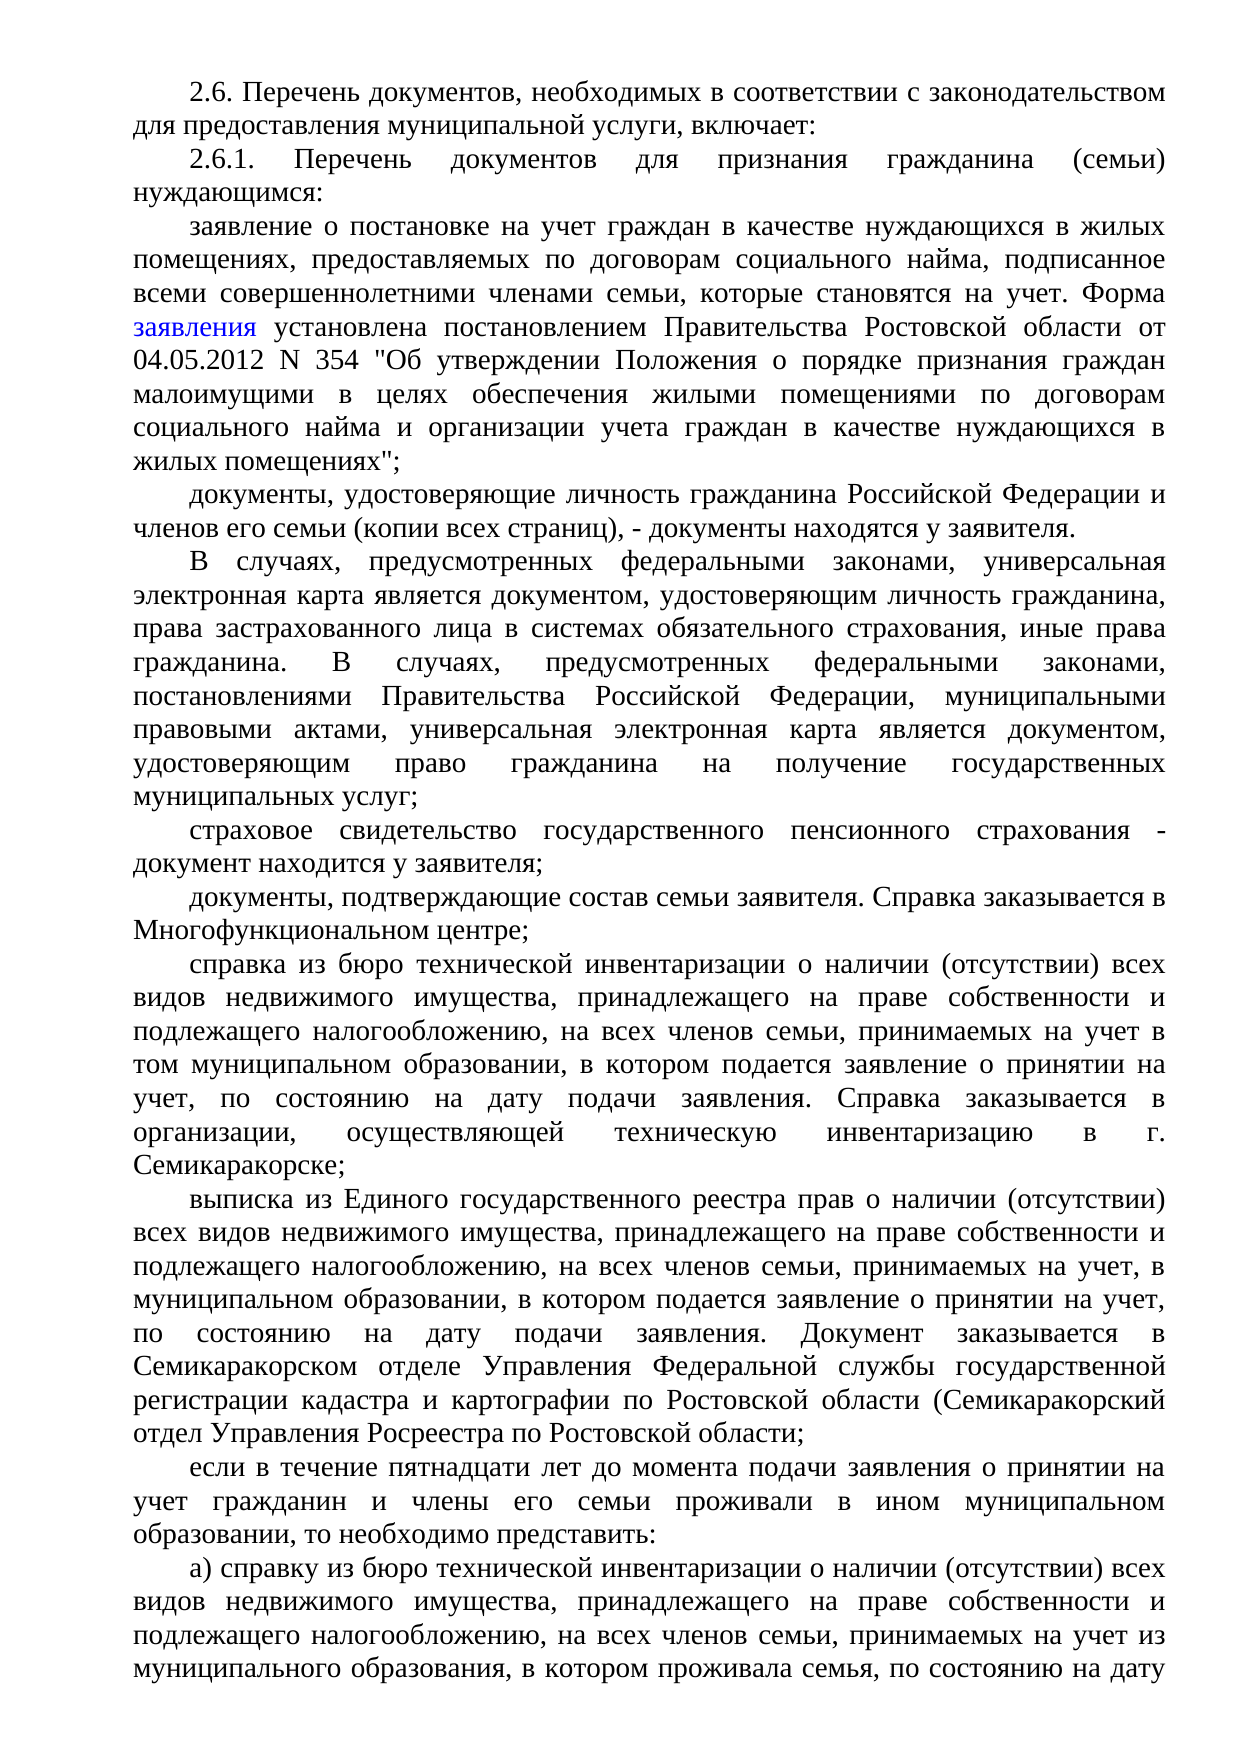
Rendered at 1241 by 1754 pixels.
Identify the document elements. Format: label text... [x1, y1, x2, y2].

text документы, подтверждающие состав семьи заявителя. Справка заказывается в Многофункциональном центре; [133, 879, 1167, 946]
text выписка из Единого государственного реестра прав о наличии (отсутствии) всех видов недвижимого имущества, принадлежащего на праве собственности и подлежащего налогообложению, на всех членов семьи, принимаемых на учет, в муниципальном образовании, в котором подается заявление о принятии на учет, по состоянию на дату подачи заявления. Документ заказывается в Семикаракорском отделе Управления Федеральной службы государственной регистрации кадастра и картографии по Ростовской области (Семикаракорский отдел Управления Росреестра по Ростовской области; [133, 1181, 1167, 1449]
text 2.6. Перечень документов, необходимых в соответствии с законодательством для предоставления муниципальной услуги, включает: [133, 74, 1167, 141]
text справка из бюро технической инвентаризации о наличии (отсутствии) всех видов недвижимого имущества, принадлежащего на праве собственности и подлежащего налогообложению, на всех членов семьи, принимаемых на учет в том муниципальном образовании, в котором подается заявление о принятии на учет, по состоянию на дату подачи заявления. Справка заказывается в организации, осуществляющей техническую инвентаризацию в г. Семикаракорске; [133, 946, 1167, 1181]
text страховое свидетельство государственного пенсионного страхования - документ находится у заявителя; [133, 812, 1167, 879]
text документы, удостоверяющие личность гражданина Российской Федерации и членов его семьи (копии всех страниц), - документы находятся у заявителя. [133, 476, 1167, 543]
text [133, 1550, 1167, 1684]
text заявление о постановке на учет граждан в качестве нуждающихся в жилых помещениях, предоставляемых по договорам социального найма, подписанное всеми совершеннолетними членами семьи, которые становятся на учет. Форма заявления установлена постановлением Правительства Ростовской области от 04.05.2012 N 354 "Об утверждении Положения о порядке признания граждан малоимущими в целях обеспечения жилыми помещениями по договорам социального найма и организации учета граждан в качестве нуждающихся в жилых помещениях"; [133, 208, 1167, 476]
text 2.6.1. Перечень документов для признания гражданина (семьи) нуждающимся: [133, 141, 1167, 208]
text В случаях, предусмотренных федеральными законами, универсальная электронная карта является документом, удостоверяющим личность гражданина, права застрахованного лица в системах обязательного страхования, иные права гражданина. В случаях, предусмотренных федеральными законами, постановлениями Правительства Российской Федерации, муниципальными правовыми актами, универсальная электронная карта является документом, удостоверяющим право гражданина на получение государственных муниципальных услуг; [133, 543, 1167, 812]
text если в течение пятнадцати лет до момента подачи заявления о принятии на учет гражданин и члены его семьи проживали в ином муниципальном образовании, то необходимо представить: [133, 1449, 1167, 1550]
